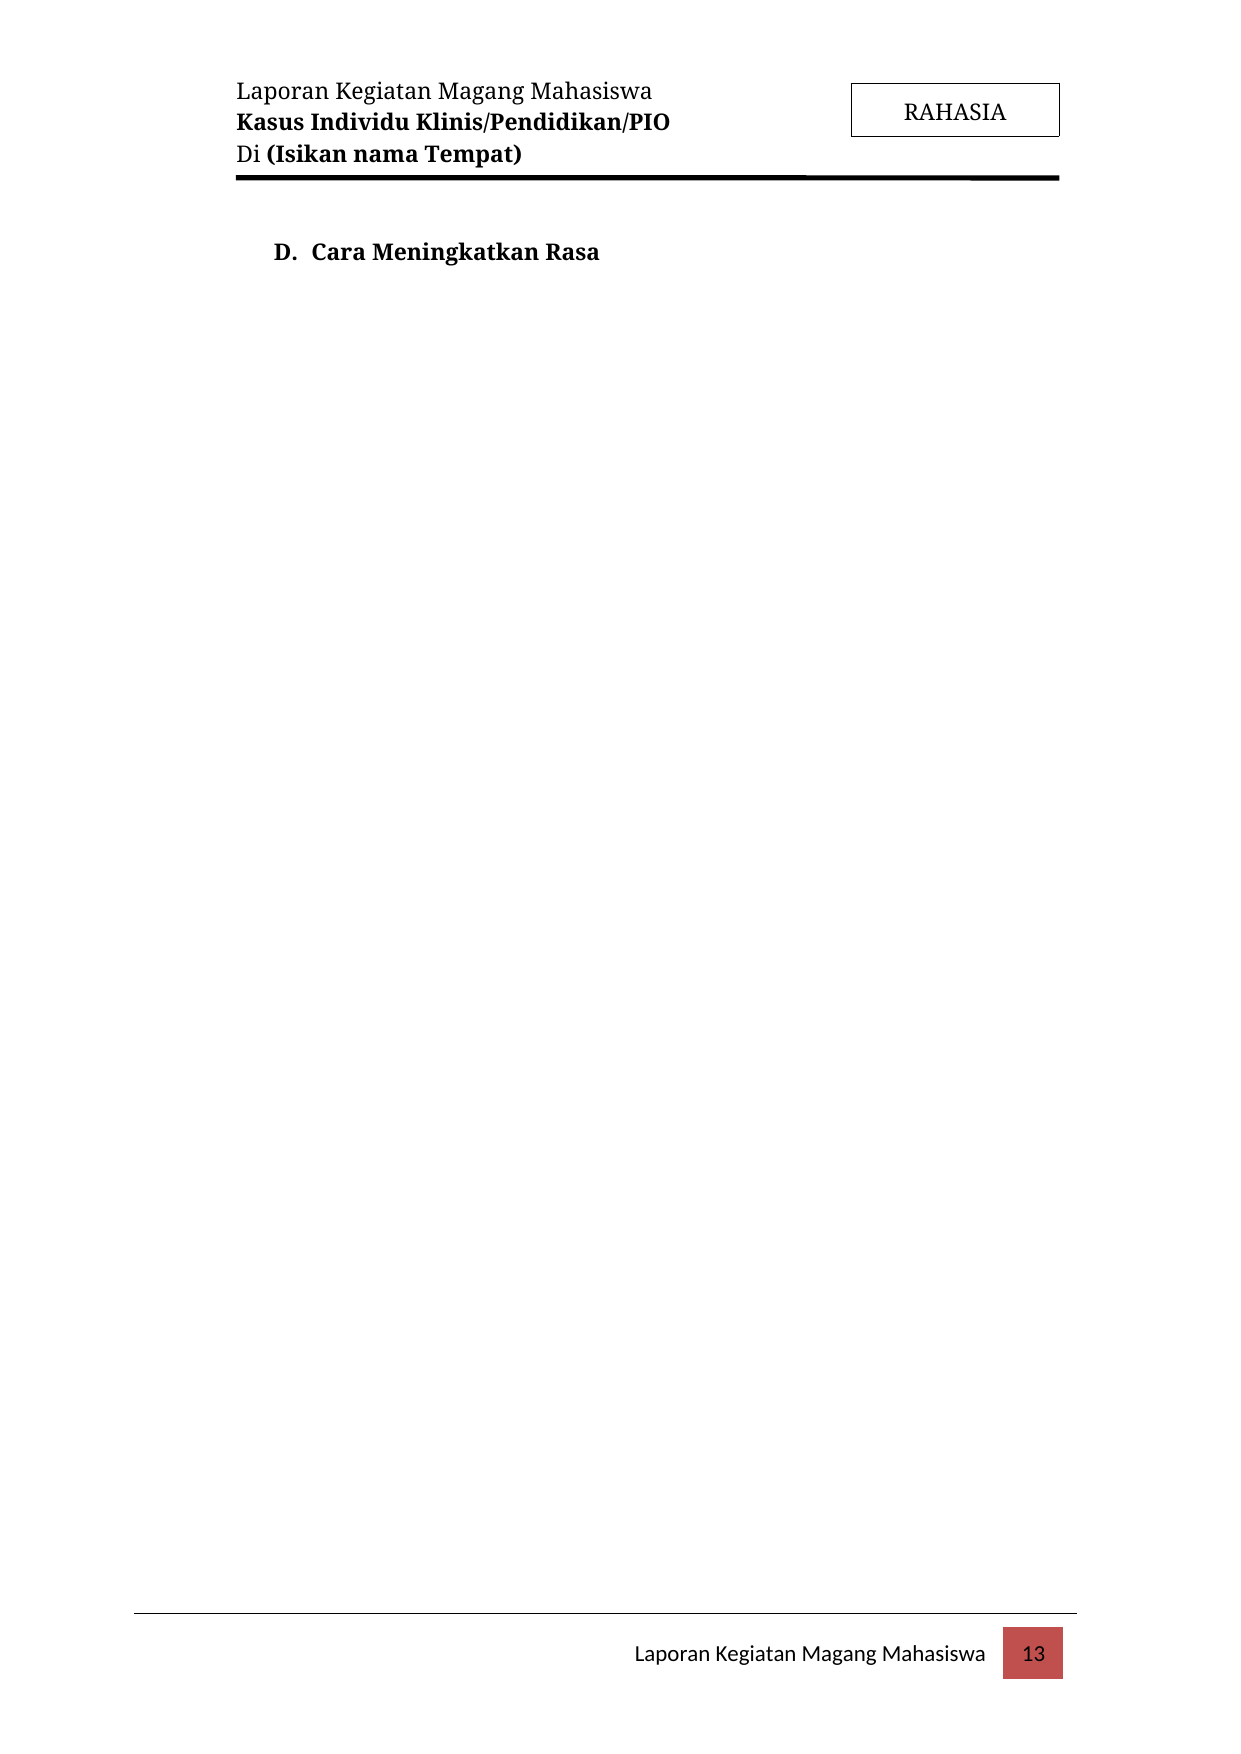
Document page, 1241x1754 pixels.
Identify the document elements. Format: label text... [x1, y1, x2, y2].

list Cara Meningkatkan Rasa [274, 236, 1063, 267]
